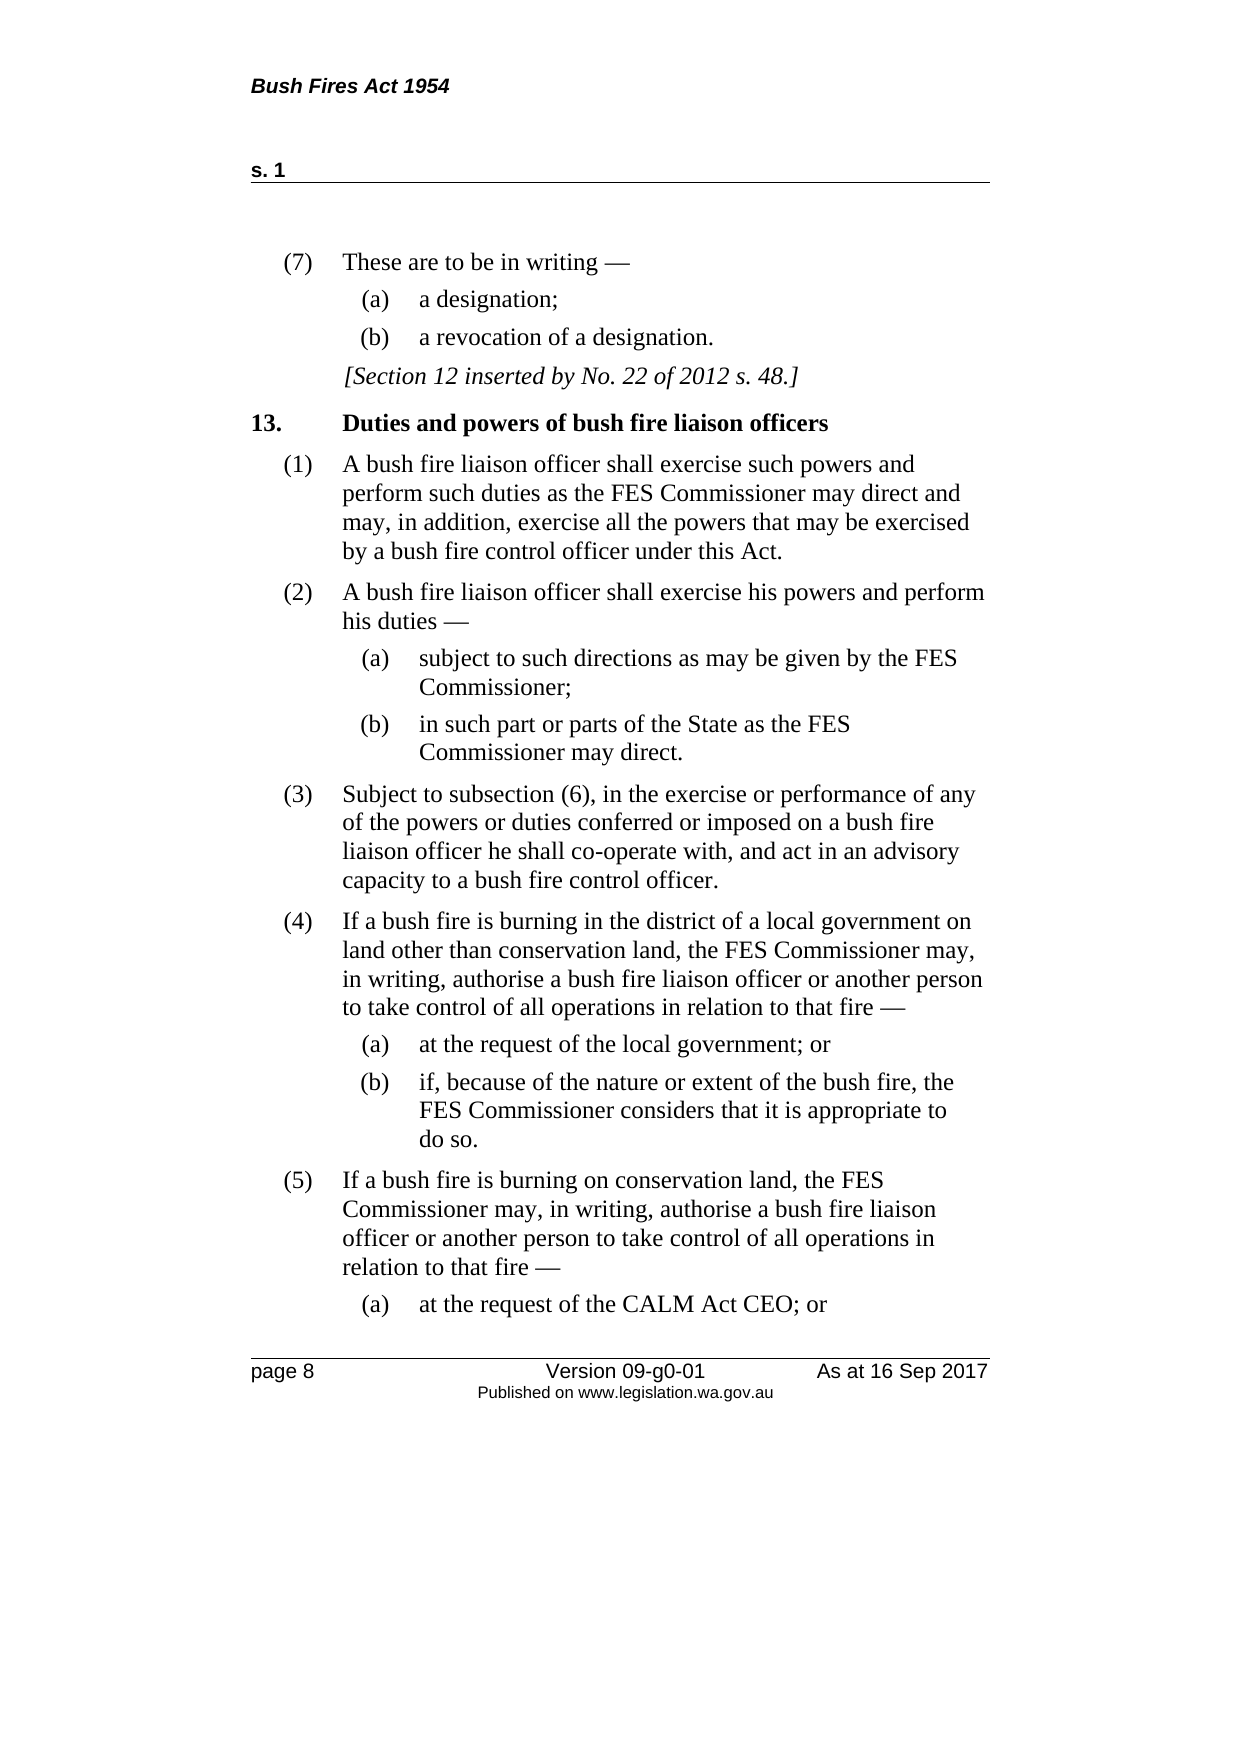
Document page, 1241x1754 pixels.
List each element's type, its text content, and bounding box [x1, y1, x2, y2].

text [Section 12 inserted by No. 22 of 2012 s. 48.] [251, 361, 990, 389]
subtitle 13. Duties and powers of bush fire liaison officers [251, 408, 990, 437]
text (b) if, because of the nature or extent of the bush fire, the FES Commissioner considers that it is appropriate to do so. [251, 1067, 990, 1153]
text (a) at the request of the local government; or [251, 1029, 990, 1058]
text (b) in such part or parts of the State as the FES Commissioner may direct. [251, 709, 990, 766]
text (3) Subject to subsection (6), in the exercise or performance of any of the powers or duties conferred or imposed on a bush fire liaison officer he shall co-operate with, and act in an advisory capacity to a bush fire control officer. [251, 779, 990, 894]
text (a) at the request of the CALM Act CEO; or [251, 1289, 990, 1317]
text (7) These are to be in writing — [251, 247, 990, 276]
text (a) subject to such directions as may be given by the FES Commissioner; [251, 643, 990, 700]
text (b) a revocation of a designation. [251, 322, 990, 350]
text (4) If a bush fire is burning in the district of a local government on land other than conservation land, the FES Commissioner may, in writing, authorise a bush fire liaison officer or another person to take control of all operations in relation to that fire — [251, 906, 990, 1021]
text (1) A bush fire liaison officer shall exercise such powers and perform such duties as the FES Commissioner may direct and may, in addition, exercise all the powers that may be exercised by a bush fire control officer under this Act. [251, 449, 990, 564]
text (5) If a bush fire is burning on conservation land, the FES Commissioner may, in writing, authorise a bush fire liaison officer or another person to take control of all operations in relation to that fire — [251, 1165, 990, 1280]
text (2) A bush fire liaison officer shall exercise his powers and perform his duties — [251, 577, 990, 634]
text (a) a designation; [251, 284, 990, 313]
